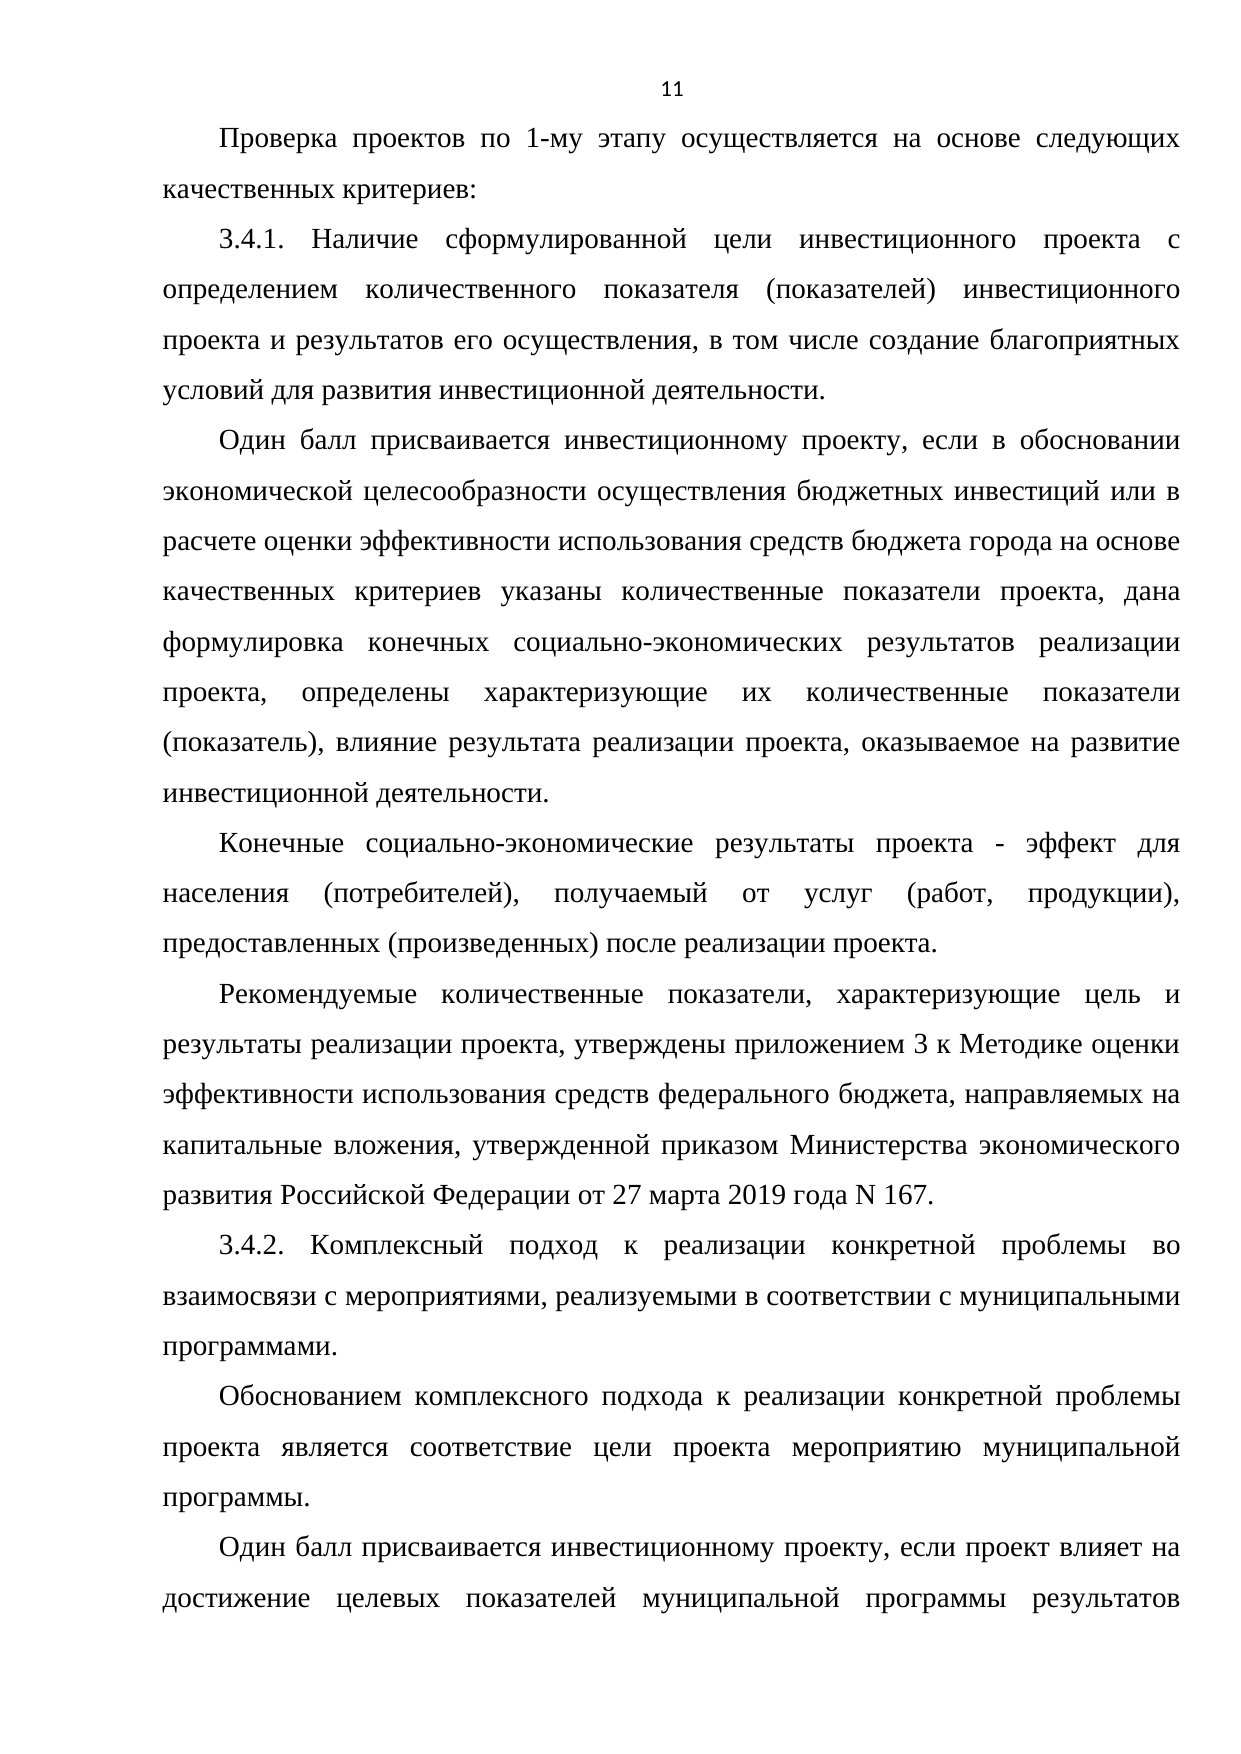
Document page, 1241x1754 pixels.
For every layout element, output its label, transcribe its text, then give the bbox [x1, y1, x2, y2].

text 3.4.2. Комплексный подход к реализации конкретной проблемы во взаимосвязи с мероприятиями, реализуемыми в соответствии с муниципальными программами. [162, 1227, 1181, 1362]
text Обоснованием комплексного подхода к реализации конкретной проблемы проекта является соответствие цели проекта мероприятию муниципальной программы. [162, 1378, 1181, 1513]
text Рекомендуемые количественные показатели, характеризующие цель и результаты реализации проекта, утверждены приложением 3 к Методике оценки эффективности использования средств федерального бюджета, направляемых на капитальные вложения, утвержденной приказом Министерства экономического развития Российской Федерации от 27 марта 2019 года N 167. [162, 976, 1181, 1211]
text Проверка проектов по 1-му этапу осуществляется на основе следующих качественных критериев: [162, 121, 1181, 204]
text Конечные социально-экономические результаты проекта - эффект для населения (потребителей), получаемый от услуг (работ, продукции), предоставленных (произведенных) после реализации проекта. [162, 825, 1181, 959]
text Один балл присваивается инвестиционному проекту, если в обосновании экономической целесообразности осуществления бюджетных инвестиций или в расчете оценки эффективности использования средств бюджета города на основе качественных критериев указаны количественные показатели проекта, дана формулировка конечных социально-экономических результатов реализации проекта, определены характеризующие их количественные показатели (показатель), влияние результата реализации проекта, оказываемое на развитие инвестиционной деятельности. [162, 422, 1181, 808]
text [162, 1529, 1181, 1613]
text 3.4.1. Наличие сформулированной цели инвестиционного проекта с определением количественного показателя (показателей) инвестиционного проекта и результатов его осуществления, в том числе создание благоприятных условий для развития инвестиционной деятельности. [162, 221, 1181, 406]
